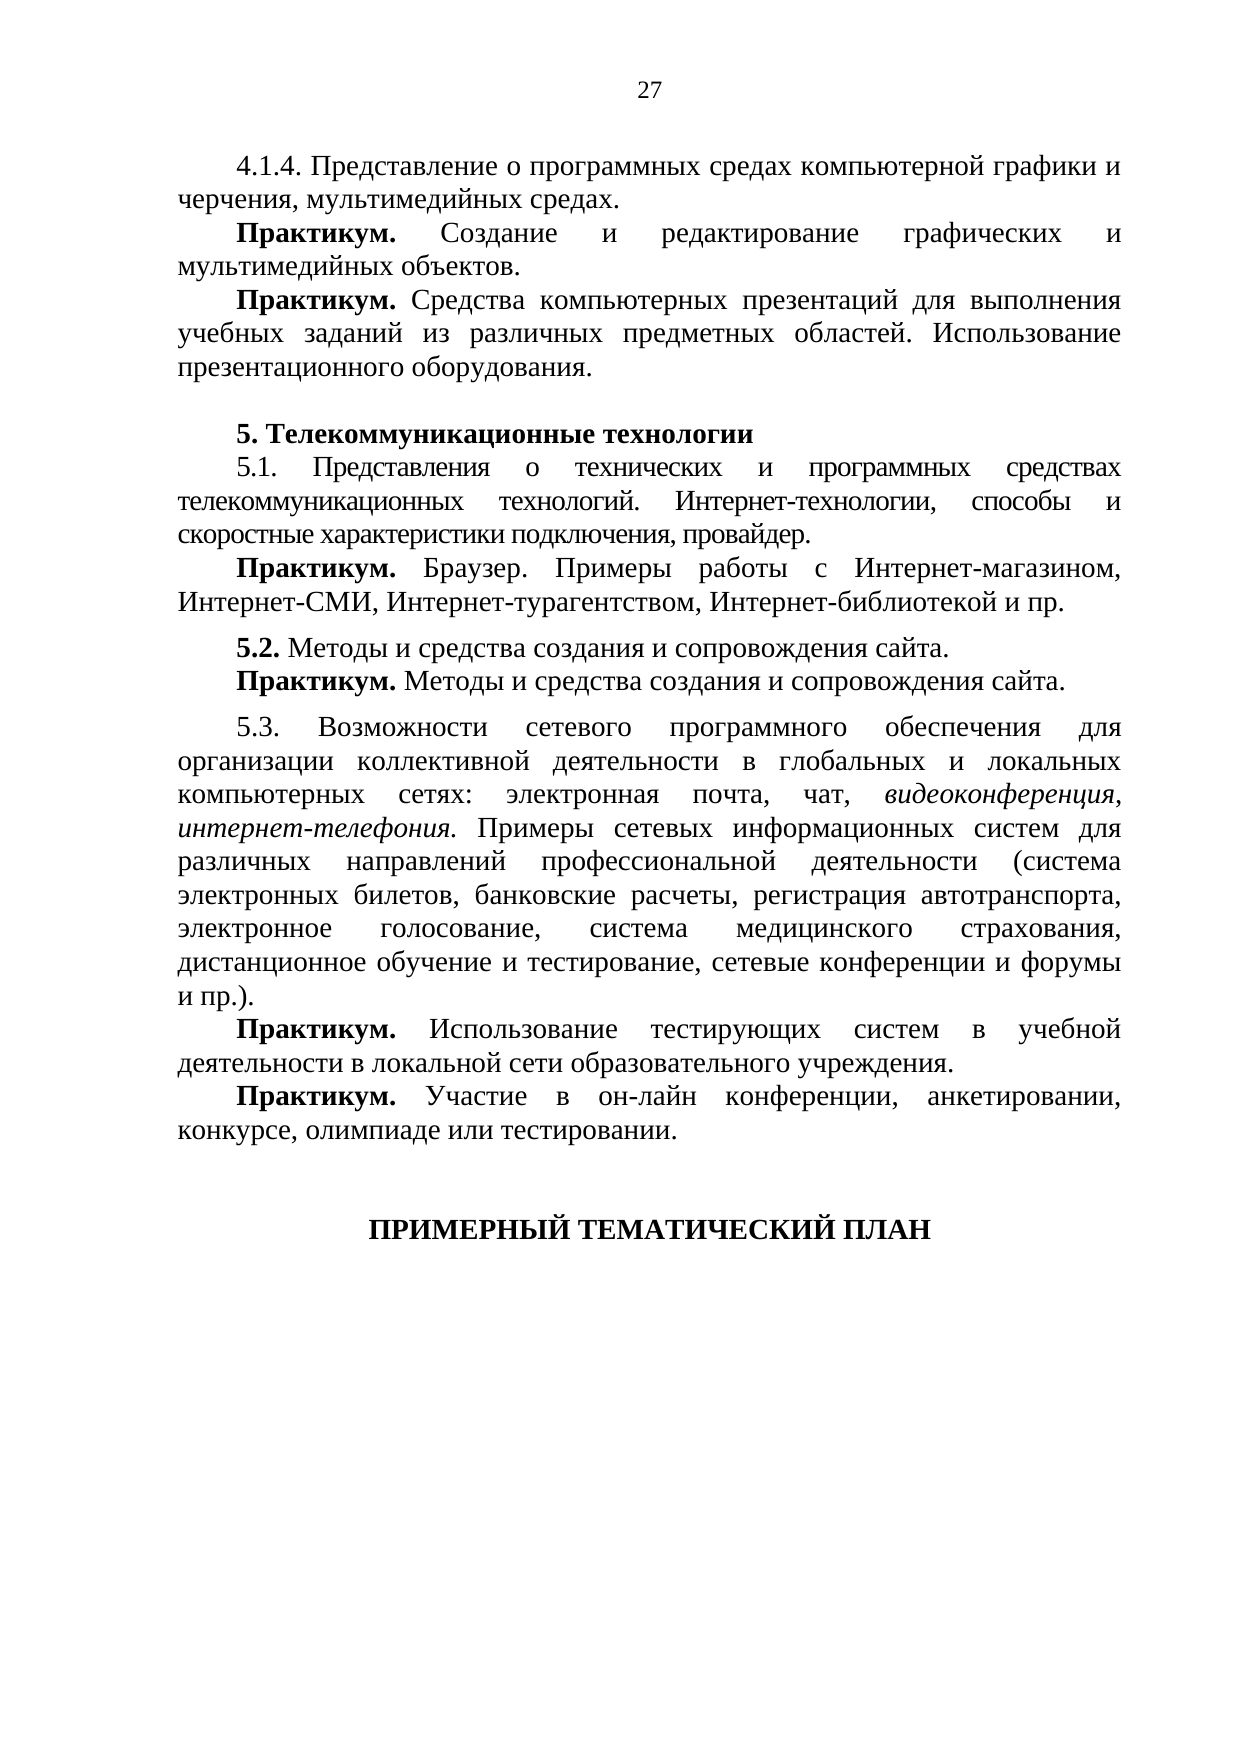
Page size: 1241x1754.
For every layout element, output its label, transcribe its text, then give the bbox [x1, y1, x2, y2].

text 5. Телекоммуникационные технологии [177, 416, 1122, 449]
text 5.2. Методы и средства создания и сопровождения сайта. [177, 630, 1122, 663]
text 4.1.4. Представление о программных средах компьютерной графики и черчения, мультимедийных средах. [177, 148, 1122, 215]
text 5.1. Представления о технических и программных средствах телекоммуникационных технологий. Интернет-технологии, способы и скоростные характеристики подключения, провайдер. [177, 449, 1122, 550]
text ПРИМЕРНЫЙ ТЕМАТИЧЕСКИЙ ПЛАН [177, 1212, 1122, 1246]
text Практикум. Создание и редактирование графических и мультимедийных объектов. [177, 215, 1122, 282]
text Практикум. Использование тестирующих систем в учебной деятельности в локальной сети образовательного учреждения. [177, 1011, 1122, 1078]
text Практикум. Средства компьютерных презентаций для выполнения учебных заданий из различных предметных областей. Использование презентационного оборудования. [177, 282, 1122, 382]
text 5.3. Возможности сетевого программного обеспечения для организации коллективной деятельности в глобальных и локальных компьютерных сетях: электронная почта, чат, видеоконференция, интернет-телефония. Примеры сетевых информационных систем для различных направлений профессиональной деятельности (система электронных билетов, банковские расчеты, регистрация автотранспорта, электронное голосование, система медицинского страхования, дистанционное обучение и тестирование, сетевые конференции и форумы и пр.). [177, 709, 1122, 1011]
text Практикум. Участие в он-лайн конференции, анкетировании, конкурсе, олимпиаде или тестировании. [177, 1078, 1122, 1145]
text Практикум. Браузер. Примеры работы с Интернет-магазином, Интернет-СМИ, Интернет-турагентством, Интернет-библиотекой и пр. [177, 550, 1122, 617]
text Практикум. Методы и средства создания и сопровождения сайта. [177, 663, 1122, 697]
